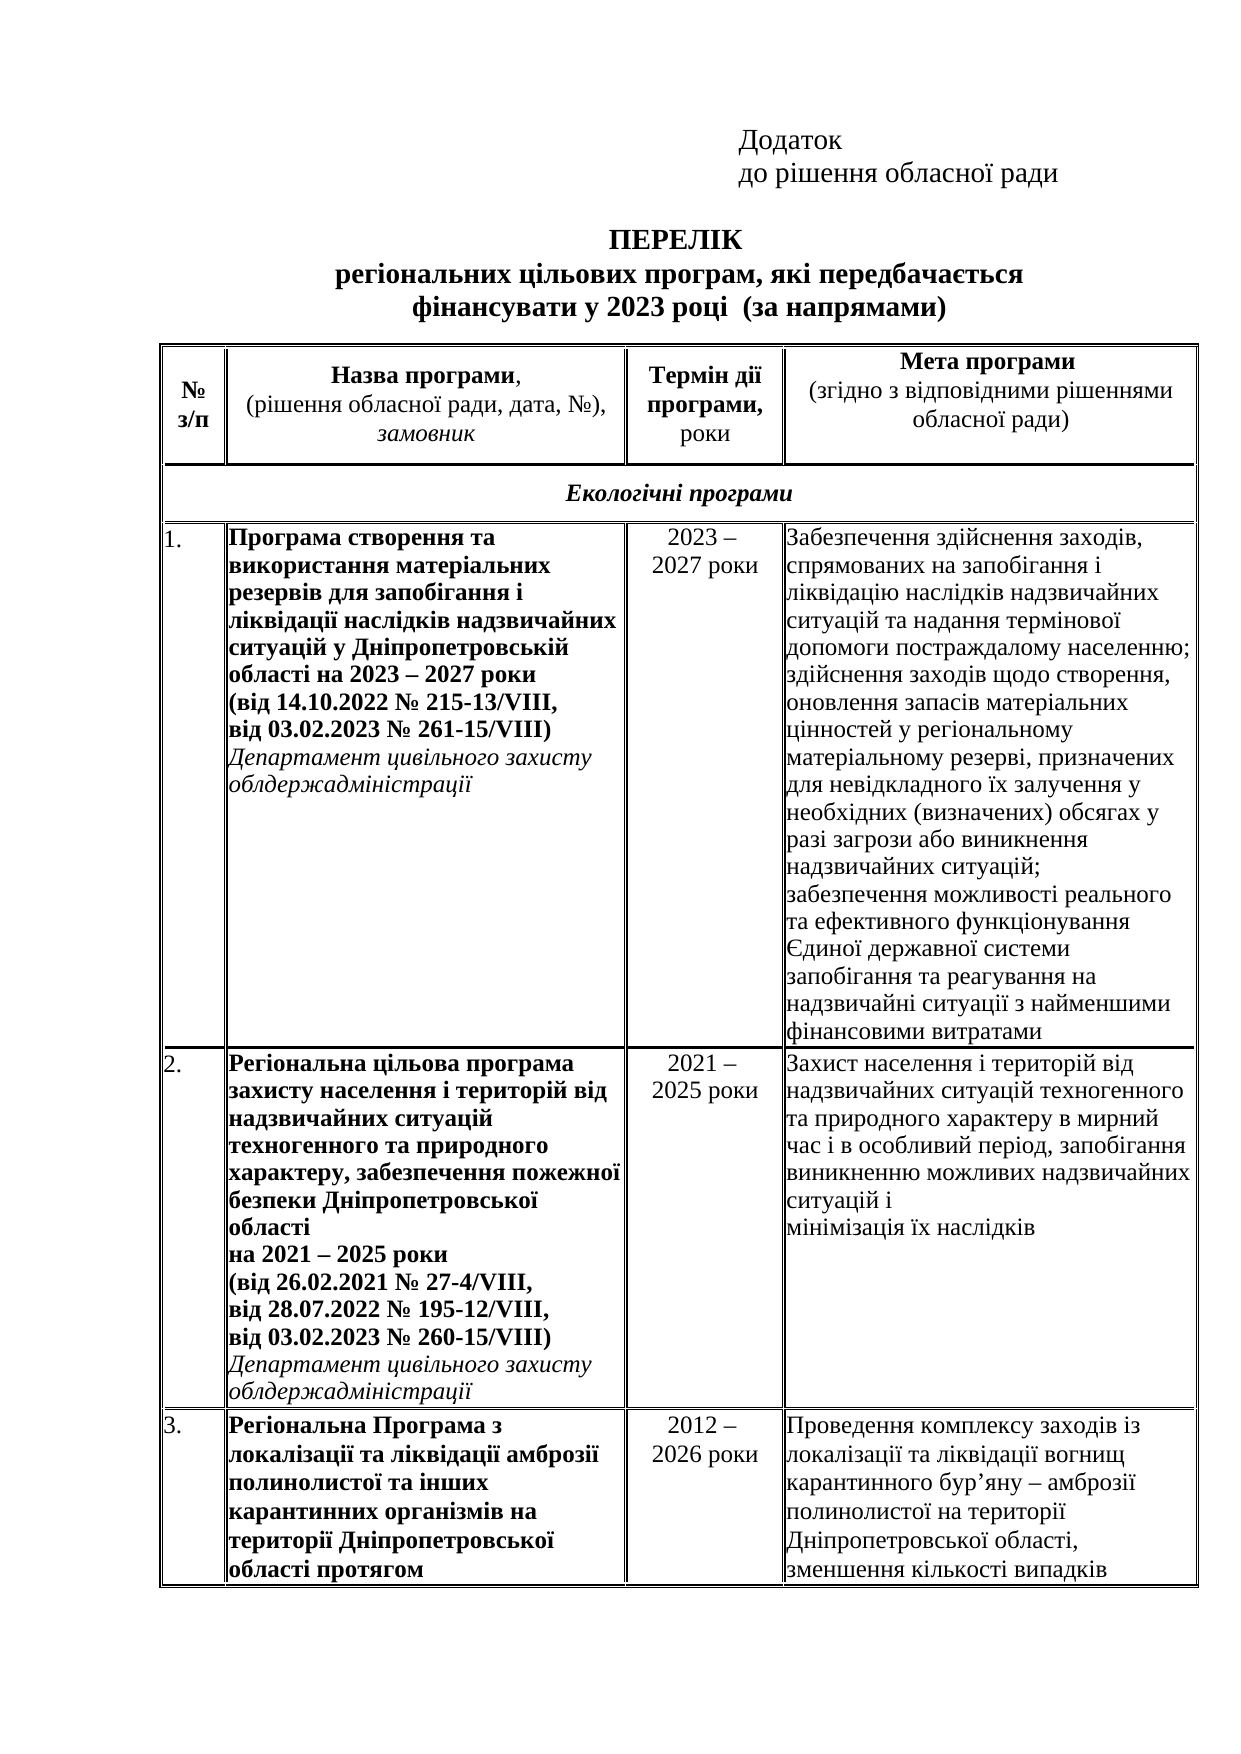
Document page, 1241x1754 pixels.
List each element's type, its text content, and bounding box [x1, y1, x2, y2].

text фінансувати у 2023 році (за напрямами) [177, 289, 1181, 323]
table_cell Забезпечення здійснення заходів, спрямованих на запобігання і ліквідацію наслідків надзвичайних ситуацій та надання термінової допомоги постраждалому населенню; здійснення заходів щодо створення, оновлення запасів матеріальних цінностей у регіональному матеріальному резерві, призначених для невідкладного їх залучення у необхідних (визначених) обсягах у разі загрози або виникнення надзвичайних ситуацій; забезпечення можливості реального та ефективного функціонування Єдиної державної системи запобігання та реагування на надзвичайні ситуації з найменшими фінансовими витратами [784, 521, 1197, 1046]
table_cell 2023 – 2027 роки [628, 524, 782, 1046]
table_header Назва програми, (рішення обласної ради, дата, №), замовник [226, 345, 626, 463]
table_cell Захист населення і територій від надзвичайних ситуацій техногенного та природного характеру в мирний час і в особливий період, запобігання виникненню можливих надзвичайних ситуацій і мінімізація їх наслідків [786, 1046, 1196, 1407]
table_header № з/п [163, 345, 226, 463]
table_cell Екологічні програми [161, 463, 1197, 521]
text Додаток [738, 122, 1181, 155]
table_cell [161, 1407, 226, 1584]
table_cell Програма створення та використання матеріальних резервів для запобігання і ліквідації наслідків надзвичайних ситуацій у Дніпропетровській області на 2023 – 2027 роки (від 14.10.2022 № 215-13/VIII, від 03.02.2023 № 261-15/VIII) Департамент цивільного захисту облдержадміністрації [228, 524, 624, 1046]
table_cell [784, 1407, 1197, 1584]
table_cell Регіональна цільова програма захисту населення і територій від надзвичайних ситуацій техногенного та природного характеру, забезпечення пожежної безпеки Дніпропетровської області на 2021 – 2025 роки (від 26.02.2021 № 27-4/VIII, від 28.07.2022 № 195-12/VIII, від 03.02.2023 № 260-15/VIII) Департамент цивільного захисту облдержадміністрації [228, 1049, 624, 1407]
table_cell [163, 1046, 224, 1407]
table_cell [161, 521, 226, 1046]
table_header Термін дії програми, роки [626, 345, 784, 463]
text до рішення обласної ради [738, 155, 1181, 189]
table_cell 2021 – 2025 роки [628, 1049, 782, 1407]
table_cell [226, 1407, 626, 1584]
table_header Мета програми (згідно з відповідними рішеннями обласної ради) [784, 347, 1196, 463]
text ПЕРЕЛІК регіональних цільових програм, які передбачається [177, 222, 1181, 289]
table_cell 2012 – 2026 роки [626, 1407, 784, 1584]
